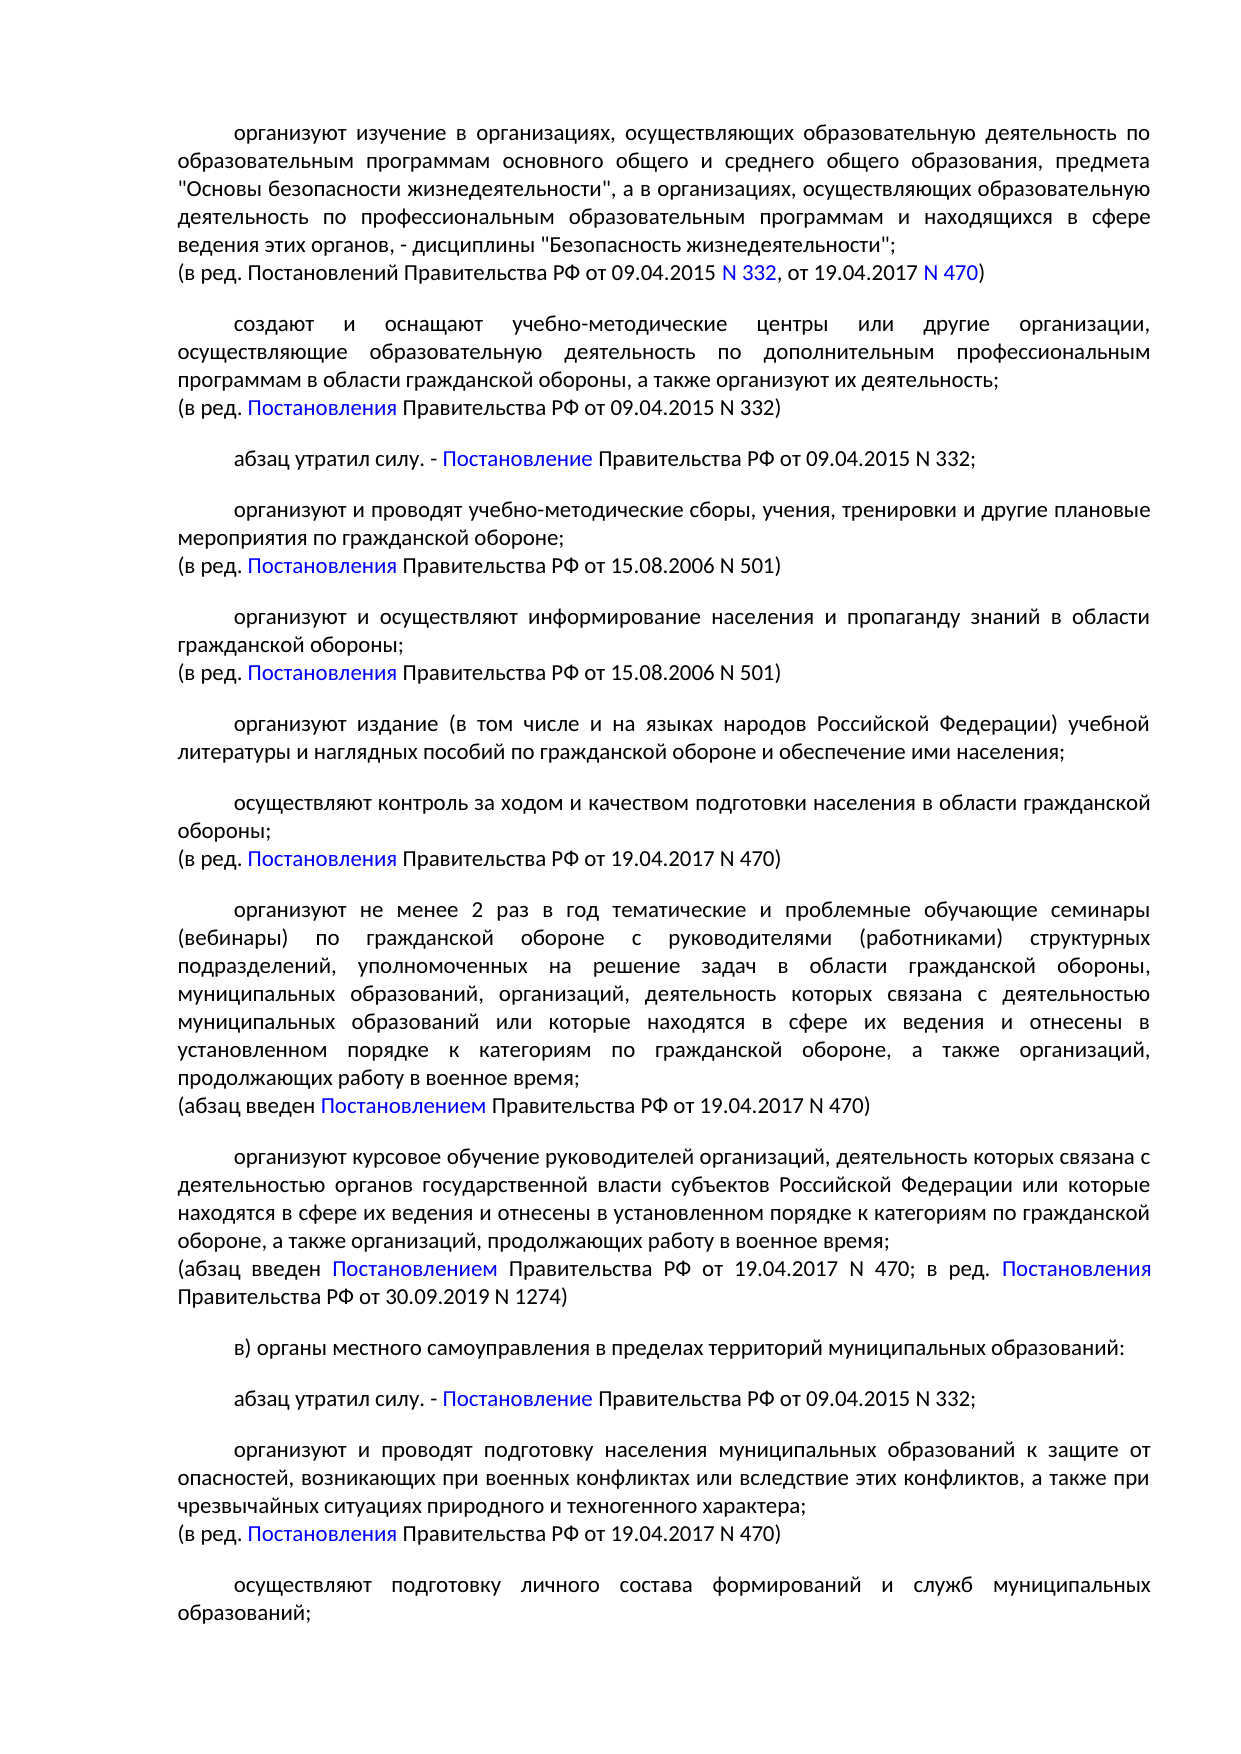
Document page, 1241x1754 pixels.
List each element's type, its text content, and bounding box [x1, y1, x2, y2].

text организуют и осуществляют информирование населения и пропаганду знаний в области гражданской обороны; [177, 602, 1152, 658]
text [177, 1519, 1152, 1547]
text организуют изучение в организациях, осуществляющих образовательную деятельность по образовательным программам основного общего и среднего общего образования, предмета "Основы безопасности жизнедеятельности", а в организациях, осуществляющих образовательную деятельность по профессиональным образовательным программам и находящихся в сфере ведения этих органов, - дисциплины "Безопасность жизнедеятельности"; [177, 118, 1152, 258]
text (в ред. Постановлений Правительства РФ от 09.04.2015 N 332, от 19.04.2017 N 470) [177, 258, 1152, 286]
text осуществляют контроль за ходом и качеством подготовки населения в области гражданской обороны; [177, 788, 1152, 844]
text организуют курсовое обучение руководителей организаций, деятельность которых связана с деятельностью органов государственной власти субъектов Российской Федерации или которые находятся в сфере их ведения и отнесены в установленном порядке к категориям по гражданской обороне, а также организаций, продолжающих работу в военное время; [177, 1142, 1152, 1254]
text организуют и проводят учебно-методические сборы, учения, тренировки и другие плановые мероприятия по гражданской обороне; [177, 495, 1152, 551]
text (в ред. Постановления Правительства РФ от 09.04.2015 N 332) [177, 393, 1152, 421]
text организуют издание (в том числе и на языках народов Российской Федерации) учебной литературы и наглядных пособий по гражданской обороне и обеспечение ими населения; [177, 709, 1152, 765]
text (в ред. Постановления Правительства РФ от 15.08.2006 N 501) [177, 551, 1152, 579]
text создают и оснащают учебно-методические центры или другие организации, осуществляющие образовательную деятельность по дополнительным профессиональным программам в области гражданской обороны, а также организуют их деятельность; [177, 309, 1152, 393]
text организуют не менее 2 раз в год тематические и проблемные обучающие семинары (вебинары) по гражданской обороне с руководителями (работниками) структурных подразделений, уполномоченных на решение задач в области гражданской обороны, муниципальных образований, организаций, деятельность которых связана с деятельностью муниципальных образований или которые находятся в сфере их ведения и отнесены в установленном порядке к категориям по гражданской обороне, а также организаций, продолжающих работу в военное время; [177, 895, 1152, 1091]
text (в ред. Постановления Правительства РФ от 19.04.2017 N 470) [177, 844, 1152, 872]
text абзац утратил силу. - Постановление Правительства РФ от 09.04.2015 N 332; [177, 1384, 1152, 1412]
text организуют и проводят подготовку населения муниципальных образований к защите от опасностей, возникающих при военных конфликтах или вследствие этих конфликтов, а также при чрезвычайных ситуациях природного и техногенного характера; [177, 1435, 1152, 1519]
text (абзац введен Постановлением Правительства РФ от 19.04.2017 N 470) [177, 1091, 1152, 1119]
text в) органы местного самоуправления в пределах территорий муниципальных образований: [177, 1333, 1152, 1361]
text абзац утратил силу. - Постановление Правительства РФ от 09.04.2015 N 332; [177, 444, 1152, 472]
text (абзац введен Постановлением Правительства РФ от 19.04.2017 N 470; в ред. Постановления Правительства РФ от 30.09.2019 N 1274) [177, 1254, 1152, 1310]
text (в ред. Постановления Правительства РФ от 15.08.2006 N 501) [177, 658, 1152, 686]
text осуществляют подготовку личного состава формирований и служб муниципальных образований; [177, 1570, 1152, 1626]
